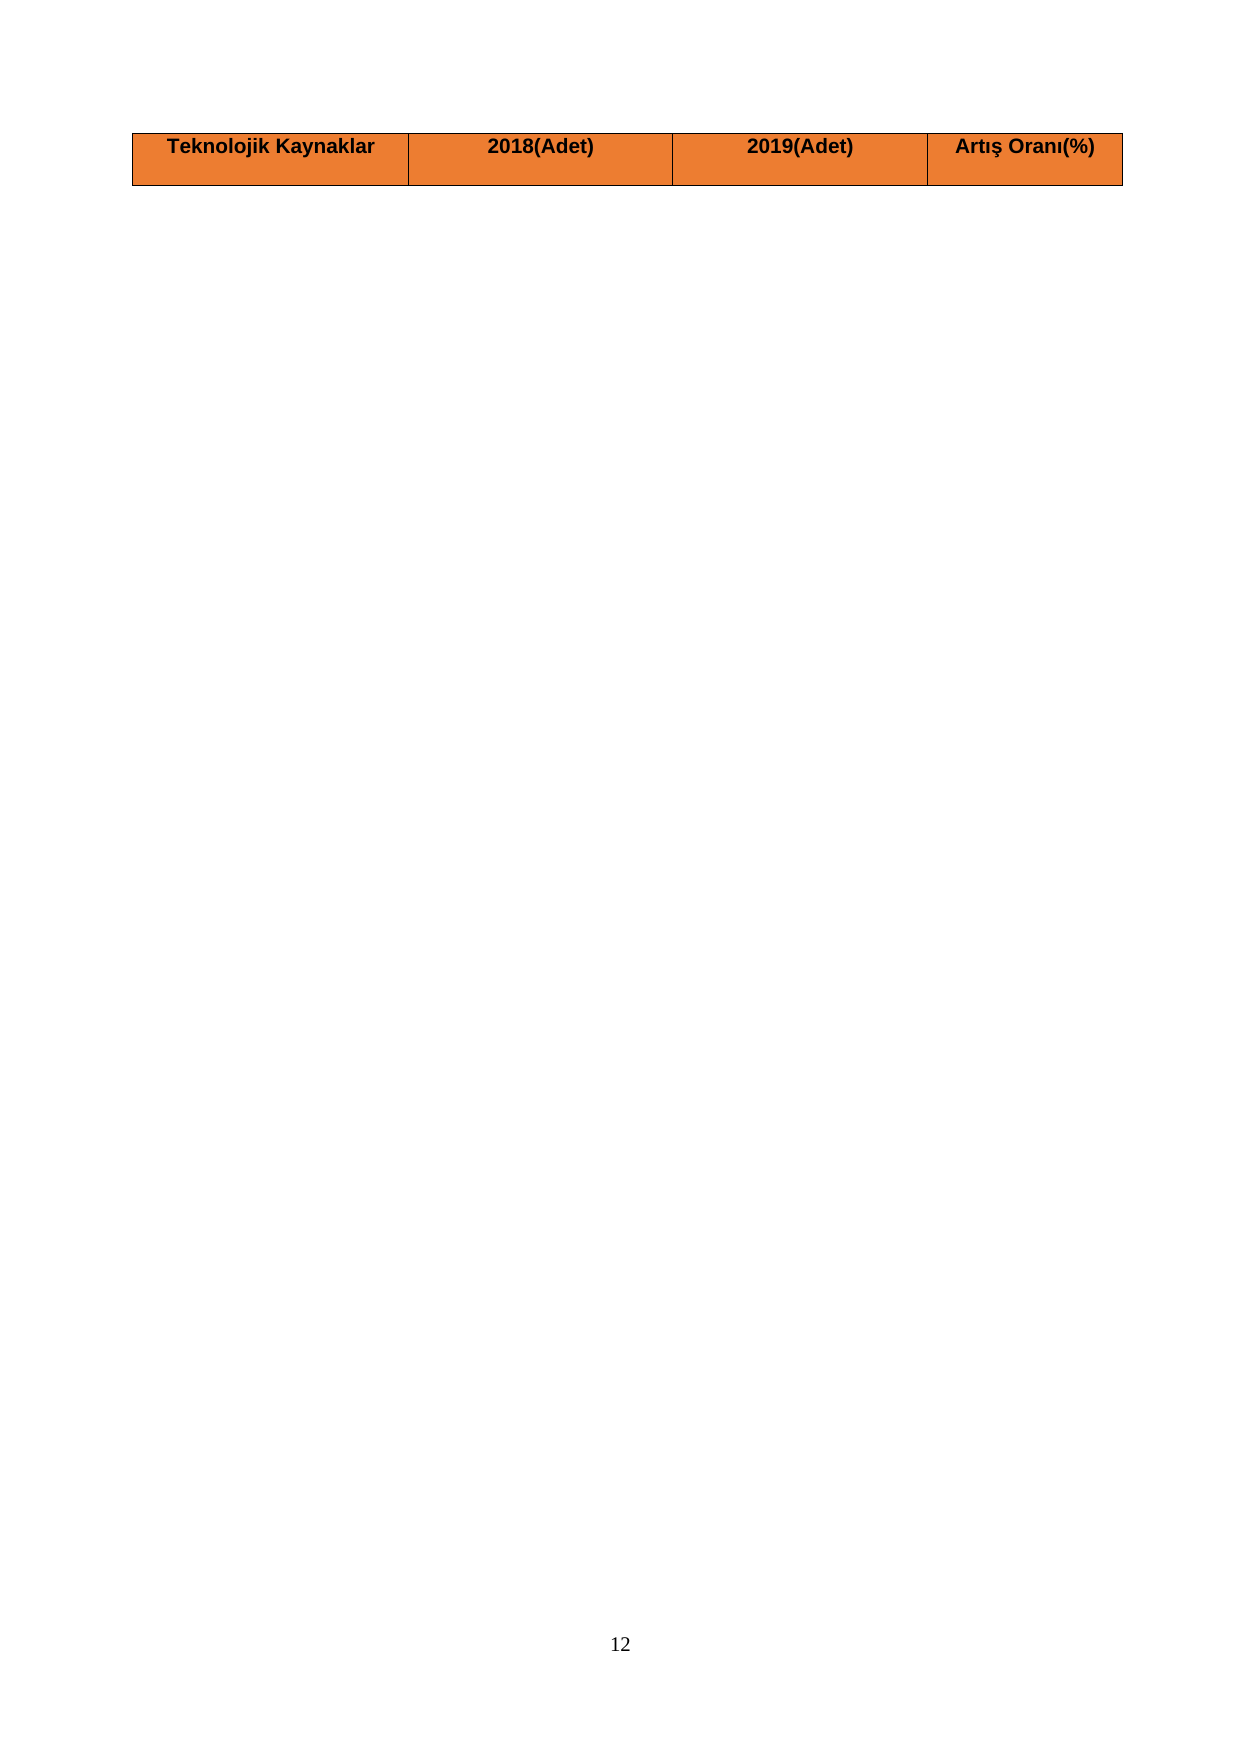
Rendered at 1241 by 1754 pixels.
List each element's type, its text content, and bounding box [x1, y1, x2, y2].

table_header Teknolojik Kaynaklar [133, 134, 408, 185]
table_header Artış Oranı(%) [928, 134, 1122, 185]
table_header 2018(Adet) [409, 134, 672, 185]
table_header 2019(Adet) [673, 134, 927, 185]
